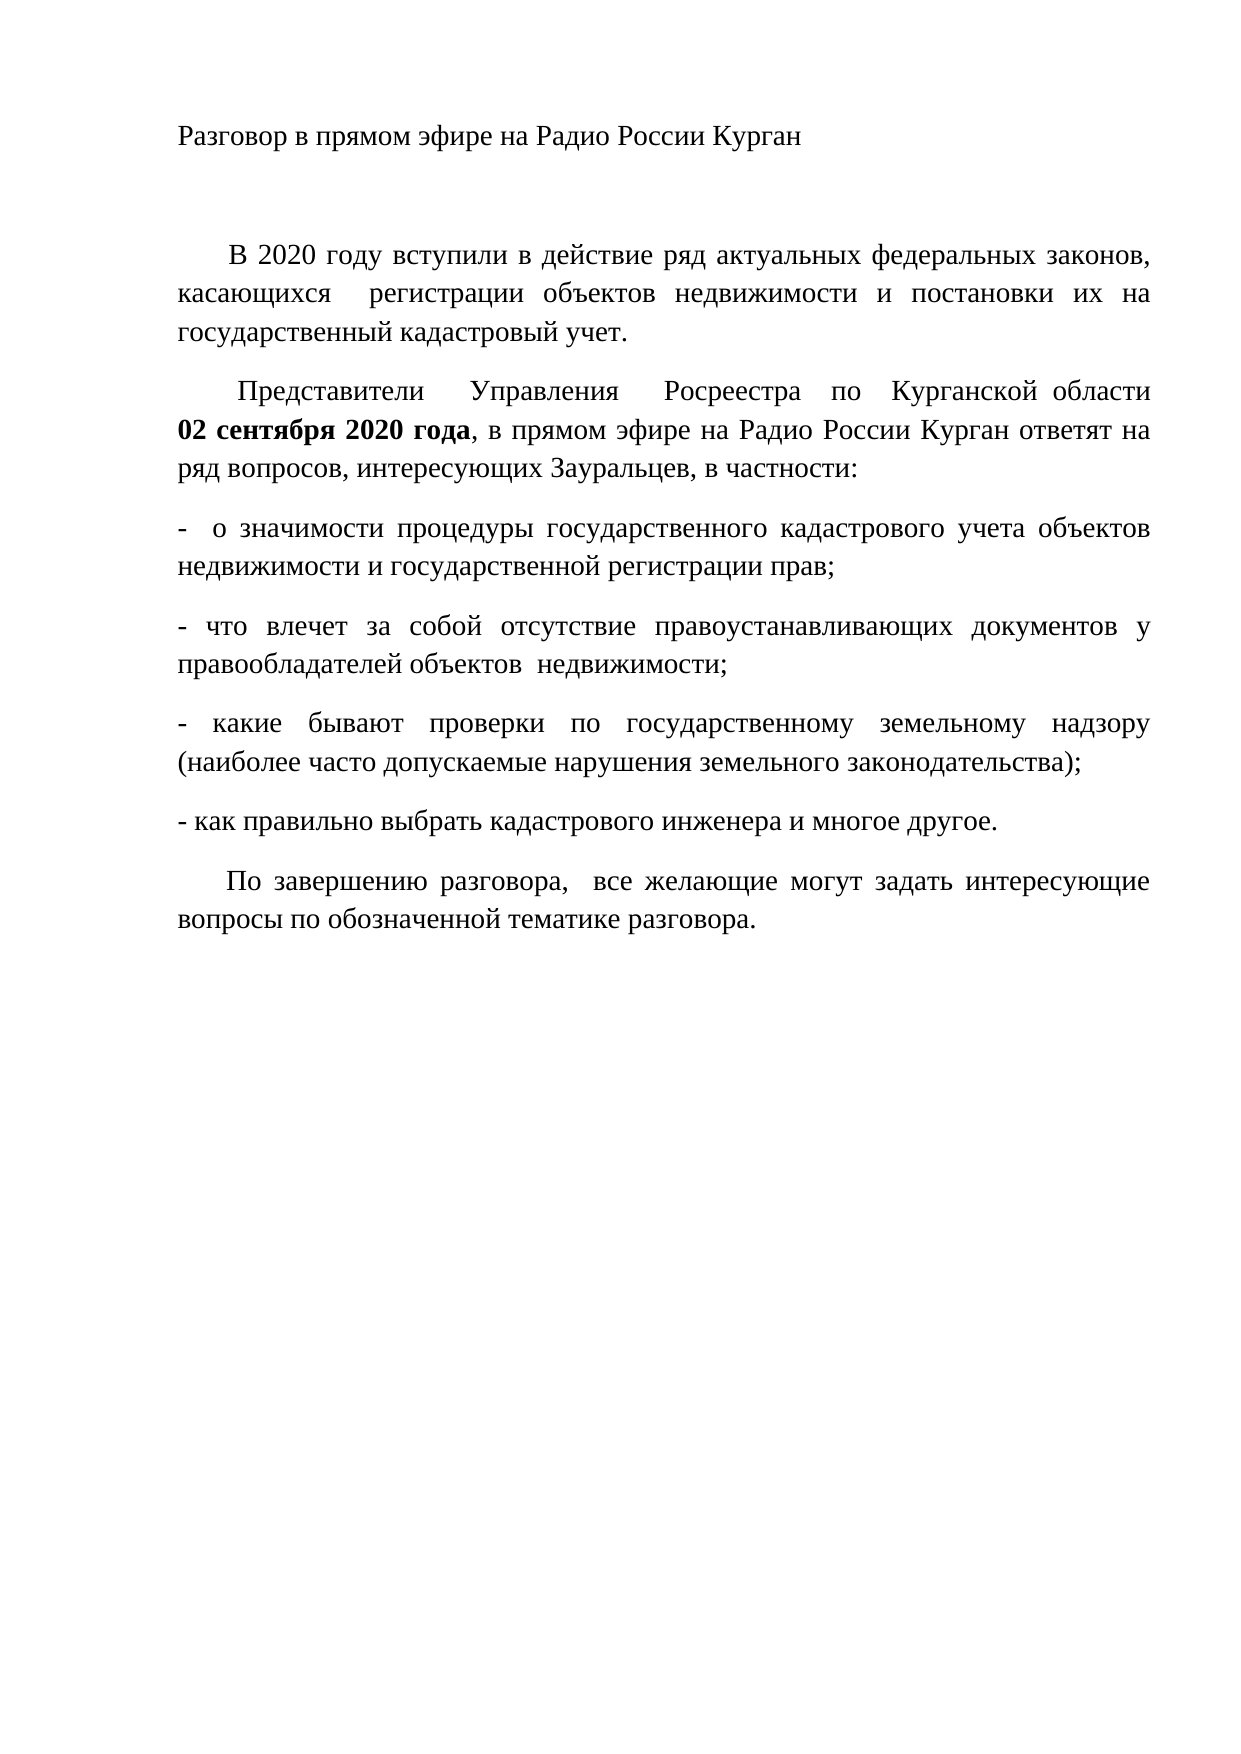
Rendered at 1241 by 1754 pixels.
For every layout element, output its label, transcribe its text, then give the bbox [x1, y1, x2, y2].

text Разговор в прямом эфире на Радио России Курган [177, 118, 1152, 152]
text По завершению разговора, все желающие могут задать интересующие вопросы по обозначенной тематике разговора. [177, 863, 1152, 935]
text - как правильно выбрать кадастрового инженера и многое другое. [177, 803, 1152, 837]
text - что влечет за собой отсутствие правоустанавливающих документов у правообладателей объектов недвижимости; [177, 608, 1152, 680]
text В 2020 году вступили в действие ряд актуальных федеральных законов, касающихся регистрации объектов недвижимости и постановки их на государственный кадастровый учет. [177, 237, 1152, 347]
text - какие бывают проверки по государственному земельному надзору (наиболее часто допускаемые нарушения земельного законодательства); [177, 706, 1152, 778]
text Представители Управления Росреестра по Курганской области 02 сентября 2020 года, в прямом эфире на Радио России Курган ответят на ряд вопросов, интересующих Зауральцев, в частности: [177, 373, 1152, 484]
text - о значимости процедуры государственного кадастрового учета объектов недвижимости и государственной регистрации прав; [177, 510, 1152, 582]
